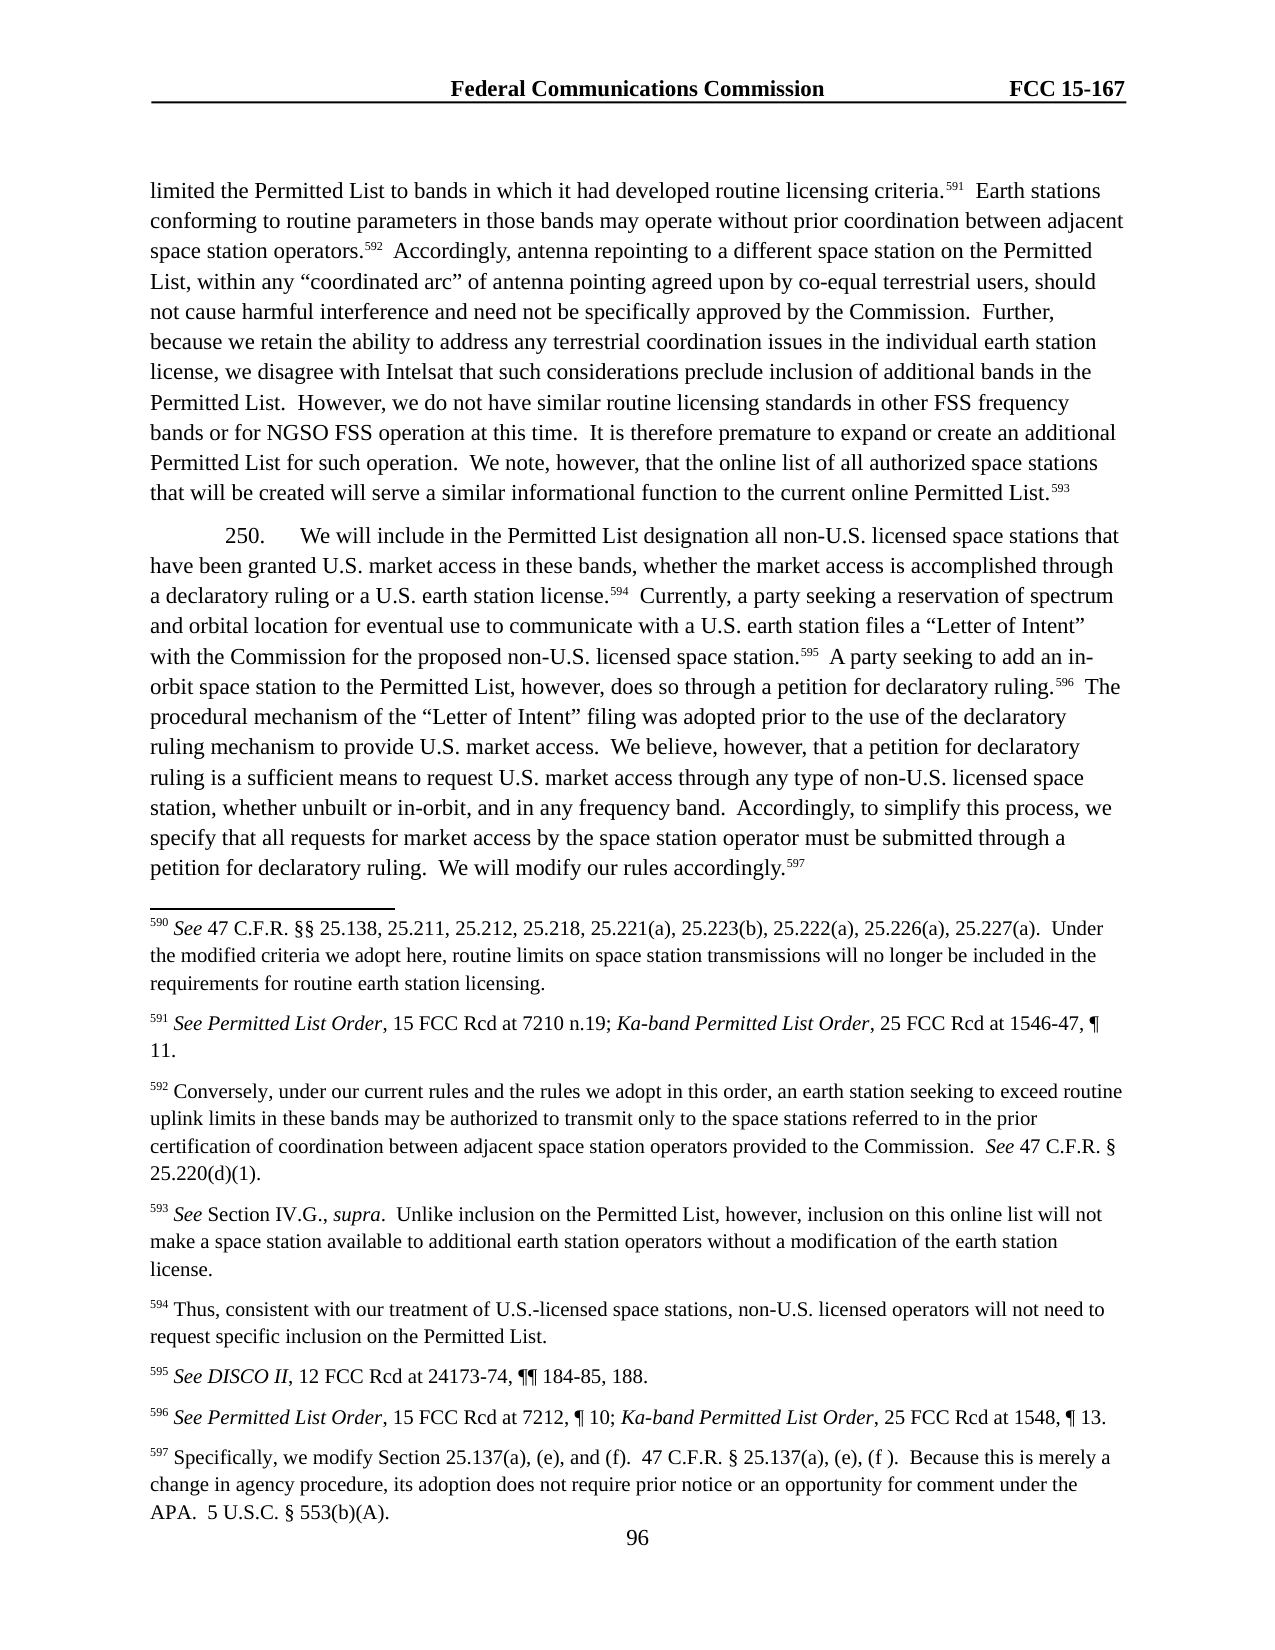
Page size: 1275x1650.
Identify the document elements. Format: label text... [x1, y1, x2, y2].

text We expand the definition of the Permitted Space Station List to include all GSO FSS space stations licensed or granted U.S. market access in bands where we will have routine licensing criteria for earth stations, i.e., the extended and conventional C-bands, the extended and conventional Ku-bands, the conventional Ka-band, and the 24.75-25.25 GHz band. The Commission has historically limited the Permitted List to bands in which it had developed routine licensing criteria. Earth stations conforming to routine parameters in those bands may operate without prior coordination between adjacent space station operators. Accordingly, antenna repointing to a different space station on the Permitted List, within any “coordinated arc” of antenna pointing agreed upon by co-equal terrestrial users, should not cause harmful interference and need not be specifically approved by the Commission. Further, because we retain the ability to address any terrestrial coordination issues in the individual earth station license, we disagree with Intelsat that such considerations preclude inclusion of additional bands in the Permitted List. However, we do not have similar routine licensing standards in other FSS frequency bands or for NGSO FSS operation at this time. It is therefore premature to expand or create an additional Permitted List for such operation. We note, however, that the online list of all authorized space stations that will be created will serve a similar informational function to the current online Permitted List. [150, 177, 1125, 506]
text We will include in the Permitted List designation all non-U.S. licensed space stations that have been granted U.S. market access in these bands, whether the market access is accomplished through a declaratory ruling or a U.S. earth station license. Currently, a party seeking a reservation of spectrum and orbital location for eventual use to communicate with a U.S. earth station files a “Letter of Intent” with the Commission for the proposed non-U.S. licensed space station. A party seeking to add an in-orbit space station to the Permitted List, however, does so through a petition for declaratory ruling. The procedural mechanism of the “Letter of Intent” filing was adopted prior to the use of the declaratory ruling mechanism to provide U.S. market access. We believe, however, that a petition for declaratory ruling is a sufficient means to request U.S. market access through any type of non-U.S. licensed space station, whether unbuilt or in-orbit, and in any frequency band. Accordingly, to simplify this process, we specify that all requests for market access by the space station operator must be submitted through a petition for declaratory ruling. We will modify our rules accordingly. [150, 522, 1125, 881]
